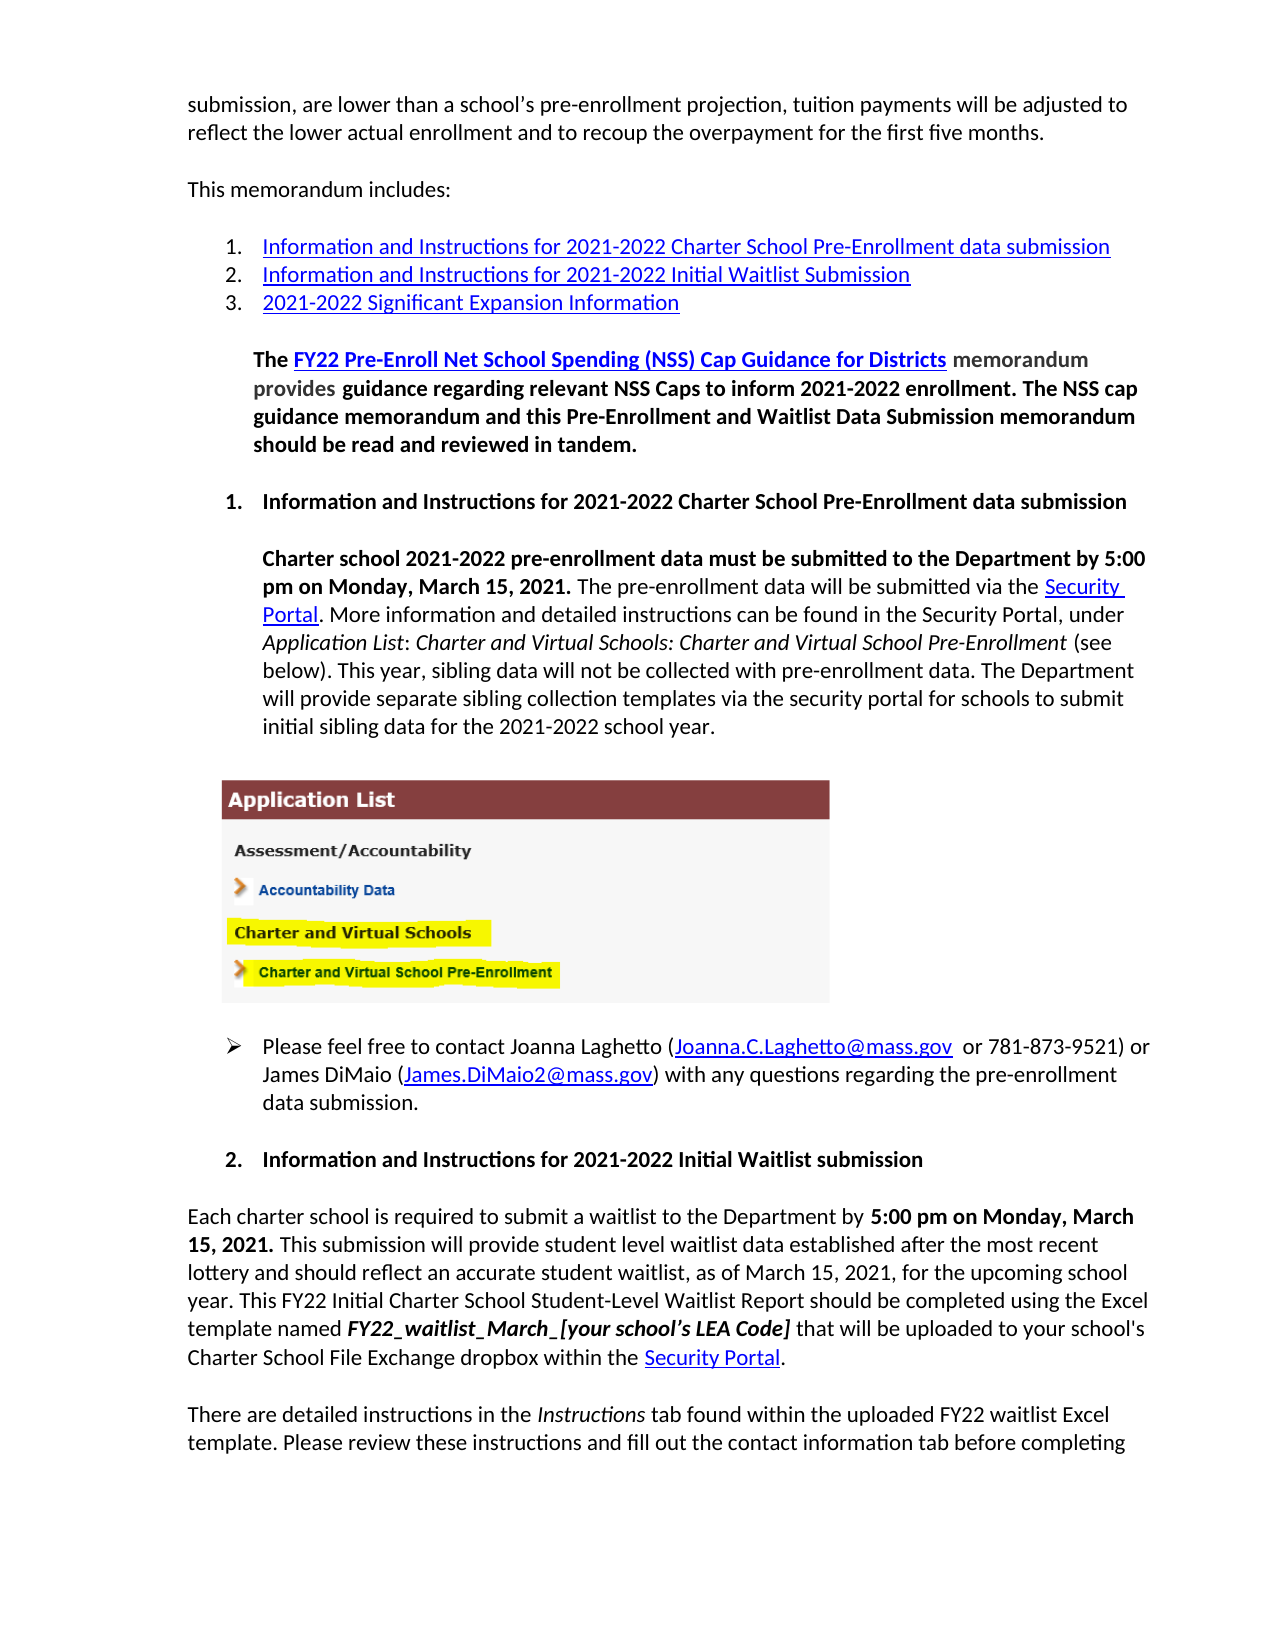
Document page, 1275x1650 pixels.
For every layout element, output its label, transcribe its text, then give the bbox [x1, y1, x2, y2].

subtitle Information and Instructions for 2021-2022 Initial Waitlist submission [225, 1145, 1162, 1173]
text Each charter school is required to submit a waitlist to the Department by 5:00 pm on Monday, March 15, 2021. This submission will provide student level waitlist data established after the most recent lottery and should reflect an accurate student waitlist, as of March 15, 2021, for the upcoming school year. This FY22 Initial Charter School Student-Level Waitlist Report should be completed using the Excel template named FY22_waitlist_March_[your school’s LEA Code] that will be uploaded to your school's Charter School File Exchange dropbox within the Security Portal. [187, 1202, 1162, 1371]
list Please feel free to contact Joanna Laghetto (Joanna.C.Laghetto@mass.gov or 781-873-9521) or James DiMaio (James.DiMaio2@mass.gov) with any questions regarding the pre-enrollment data submission. [225, 1032, 1162, 1116]
picture [187, 769, 889, 1003]
list Information and Instructions for 2021-2022 Initial Waitlist Submission [225, 260, 1162, 288]
text As noted above, the first five charter tuition payments are based on the pre-enrollment number submitted by each school. If actual enrollment numbers, as collected by the October 1, 2021 SIMS submission, are lower than a school’s pre-enrollment projection, tuition payments will be adjusted to reflect the lower actual enrollment and to recoup the overpayment for the first five months. [187, 90, 1162, 146]
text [187, 1400, 1162, 1456]
list 2021-2022 Significant Expansion Information [225, 288, 1162, 316]
text The FY22 Pre-Enroll Net School Spending (NSS) Cap Guidance for Districts memorandum provides guidance regarding relevant NSS Caps to inform 2021-2022 enrollment. The NSS cap guidance memorandum and this Pre-Enrollment and Waitlist Data Submission memorandum should be read and reviewed in tandem. [253, 346, 1162, 458]
subtitle Information and Instructions for 2021-2022 Charter School Pre-Enrollment data submission [225, 487, 1162, 515]
text This memorandum includes: [187, 175, 1162, 203]
list Information and Instructions for 2021-2022 Charter School Pre-Enrollment data submission [225, 232, 1162, 260]
list Charter school 2021-2022 pre-enrollment data must be submitted to the Department by 5:00 pm on Monday, March 15, 2021. The pre-enrollment data will be submitted via the Security Portal. More information and detailed instructions can be found in the Security Portal, under Application List: Charter and Virtual Schools: Charter and Virtual School Pre-Enrollment (see below). This year, sibling data will not be collected with pre-enrollment data. The Department will provide separate sibling collection templates via the security portal for schools to submit initial sibling data for the 2021-2022 school year. [262, 544, 1162, 740]
